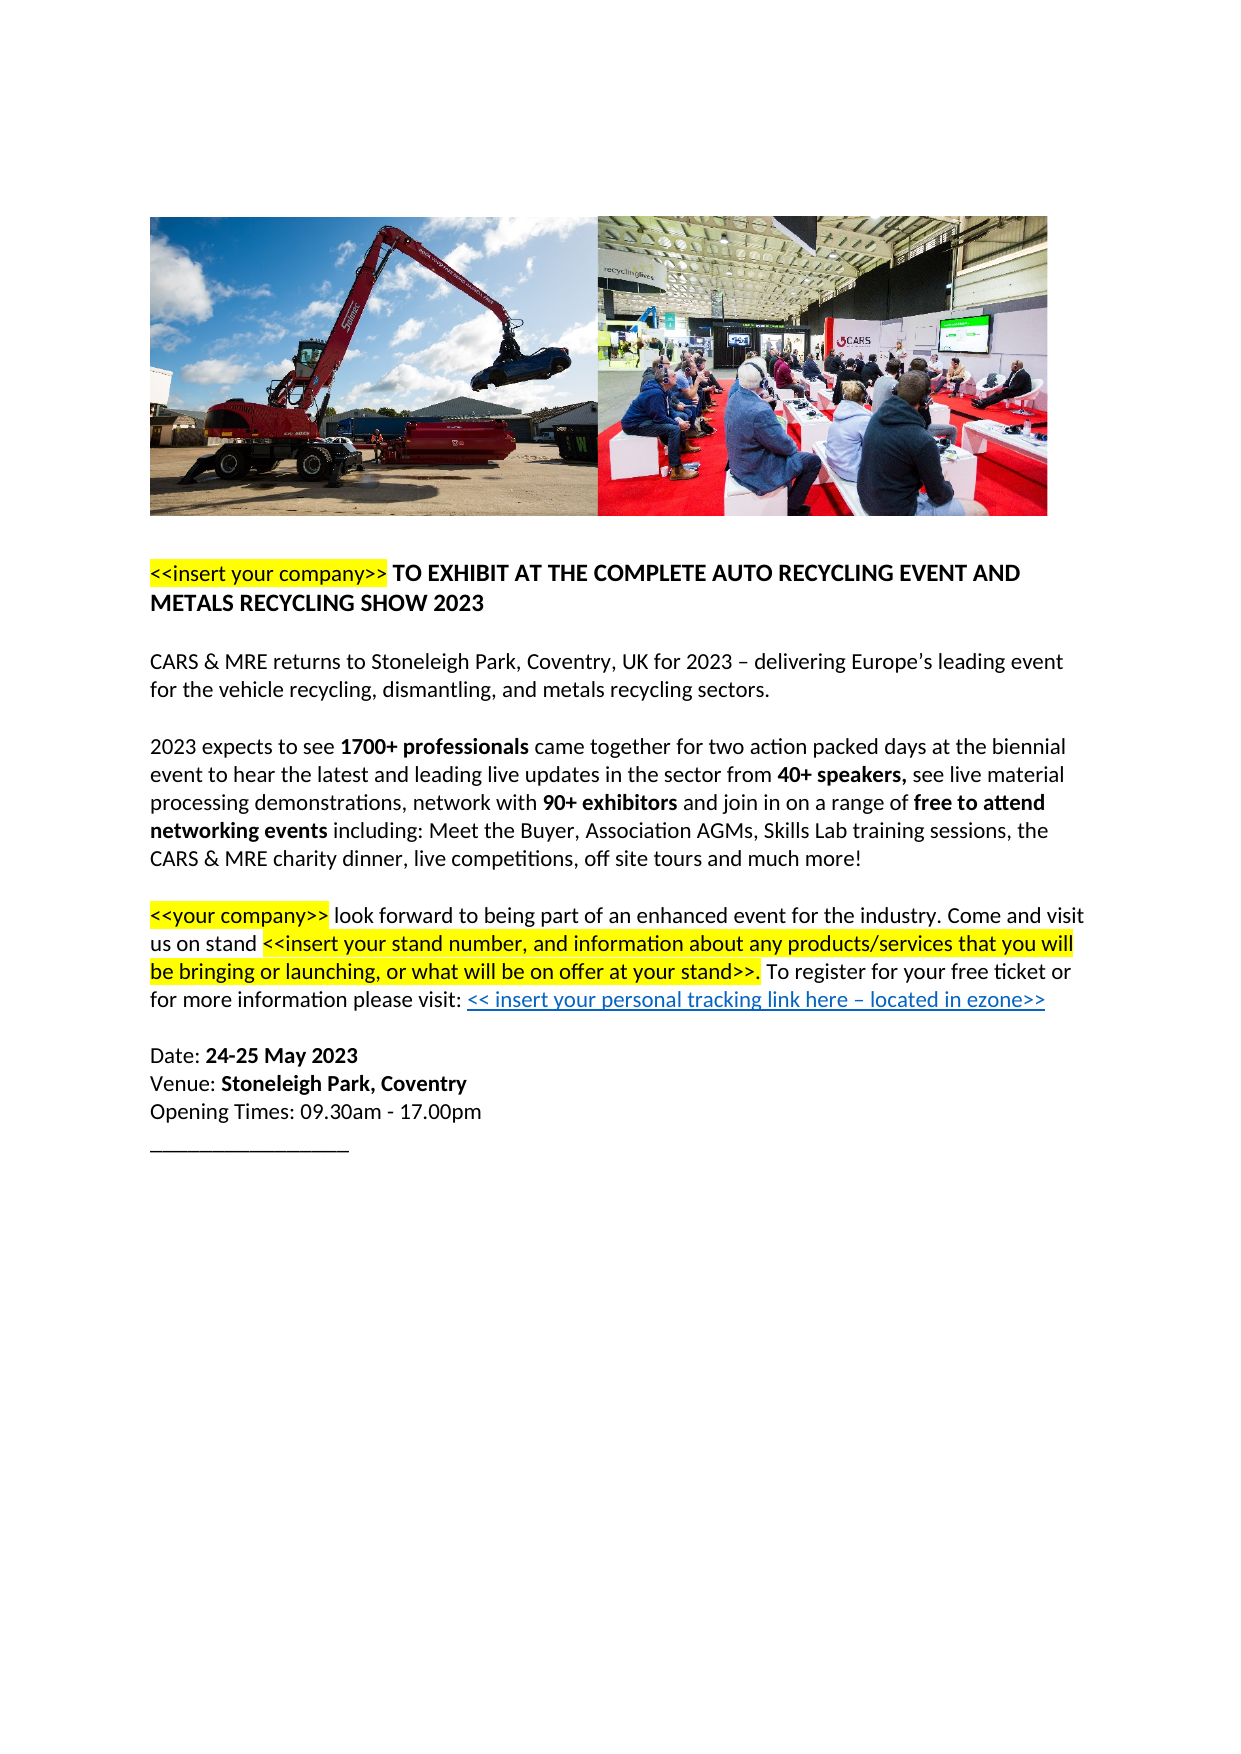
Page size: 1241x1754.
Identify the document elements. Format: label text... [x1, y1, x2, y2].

text <<your company>> look forward to being part of an enhanced event for the industry. Come and visit us on stand <<insert your stand number, and information about any products/services that you will be bringing or launching, or what will be on offer at your stand>>. To register for your free ticket or for more information please visit: << insert your personal tracking link here – located in ezone>> [150, 901, 1090, 1013]
text 2023 expects to see 1700+ professionals came together for two action packed days at the biennial event to hear the latest and leading live updates in the sector from 40+ speakers, see live material processing demonstrations, network with 90+ exhibitors and join in on a range of free to attend networking events including: Meet the Buyer, Association AGMs, Skills Lab training sessions, the CARS & MRE charity dinner, live competitions, off site tours and much more! [150, 732, 1090, 872]
text ________________ [150, 1126, 1090, 1156]
text CARS & MRE returns to Stoneleigh Park, Coventry, UK for 2023 – delivering Europe’s leading event for the vehicle recycling, dismantling, and metals recycling sectors. [150, 647, 1090, 703]
text <<insert your company>> TO EXHIBIT AT THE COMPLETE AUTO RECYCLING EVENT AND METALS RECYCLING SHOW 2023 [150, 557, 1090, 618]
text Date: 24-25 May 2023 Venue: Stoneleigh Park, Coventry Opening Times: 09.30am - 17.00pm [150, 1041, 1090, 1126]
picture [150, 216, 1048, 516]
